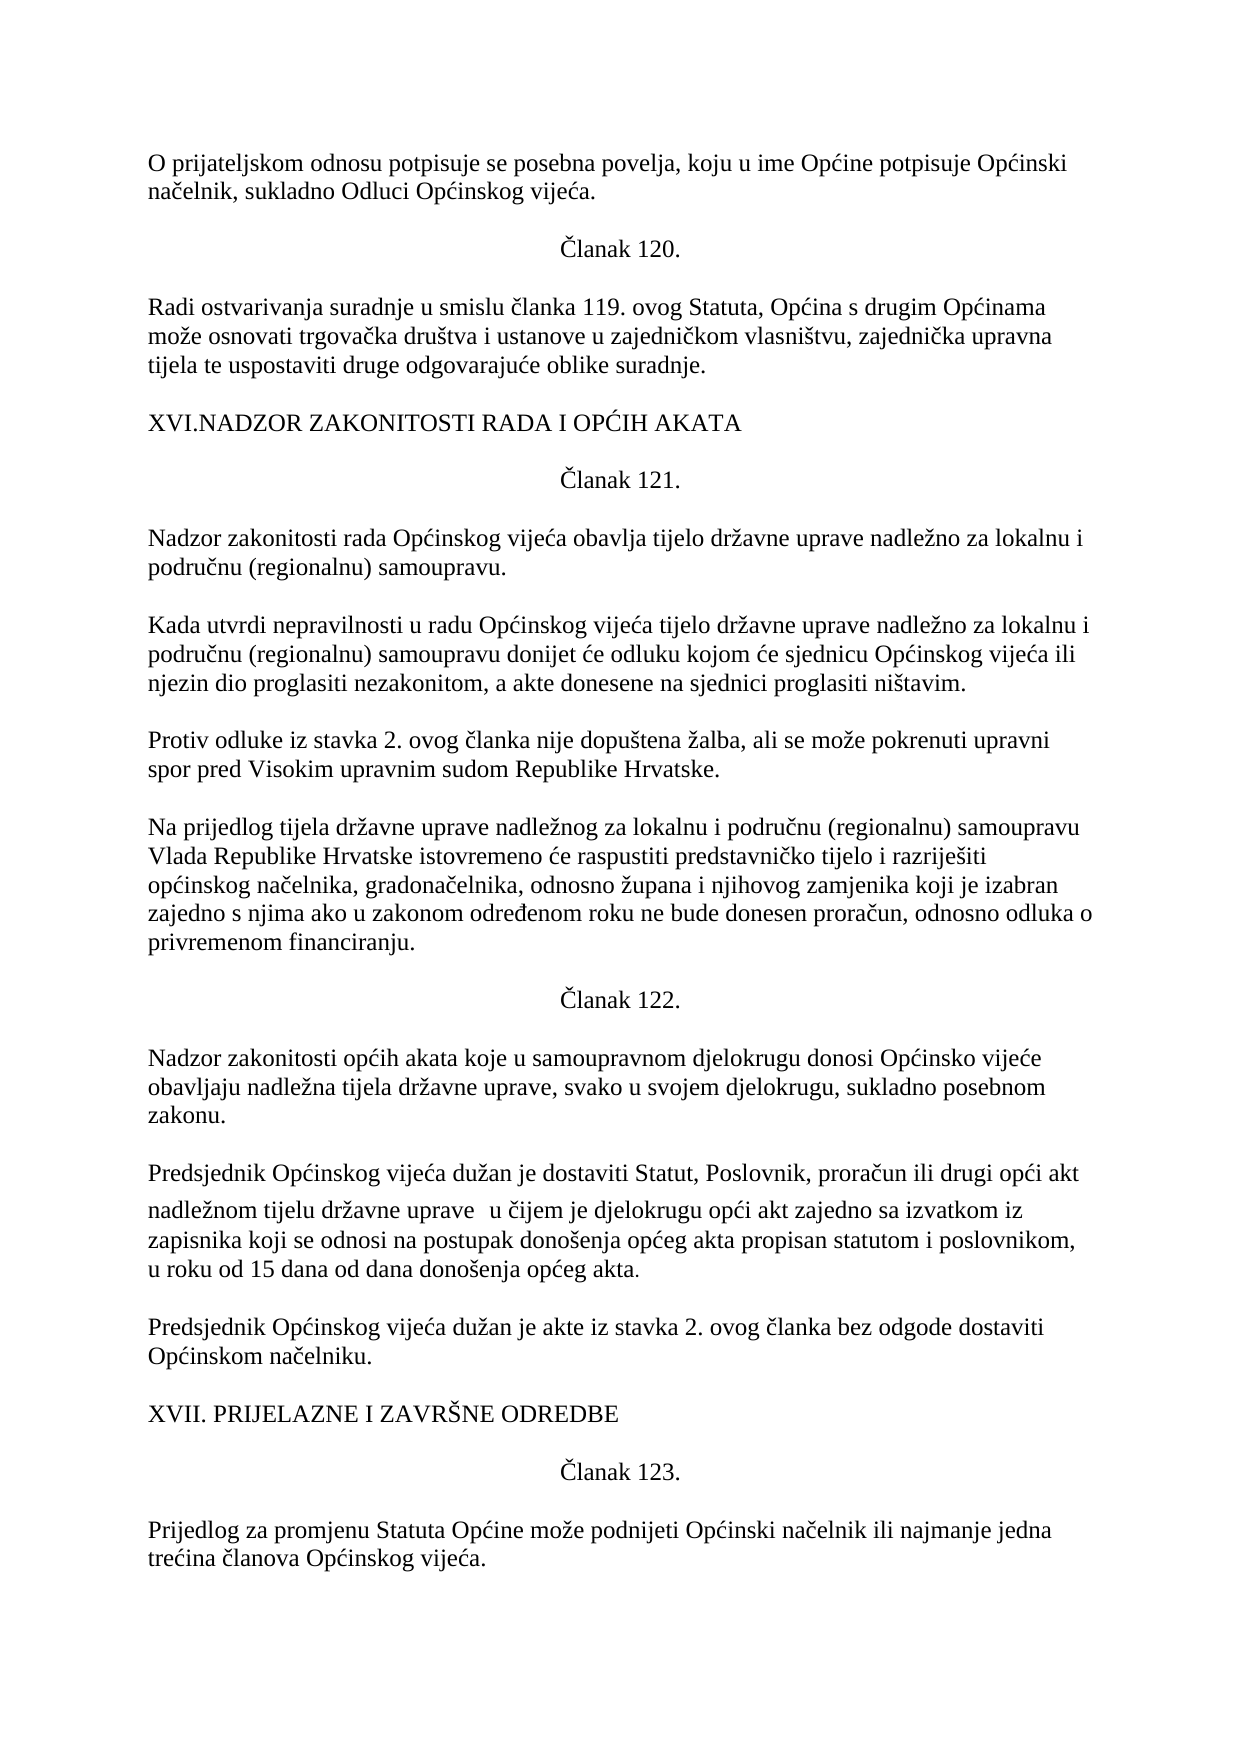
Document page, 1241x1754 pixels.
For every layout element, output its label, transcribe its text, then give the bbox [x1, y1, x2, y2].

text Kada utvrdi nepravilnosti u radu Općinskog vijeća tijelo državne uprave nadležno za lokalnu i područnu (regionalnu) samoupravu donijet će odluku kojom će sjednicu Općinskog vijeća ili njezin dio proglasiti nezakonitom, a akte donesene na sjednici proglasiti ništavim. [148, 610, 1093, 696]
text Radi ostvarivanja suradnje u smislu članka 119. ovog Statuta, Općina s drugim Općinama može osnovati trgovačka društva i ustanove u zajedničkom vlasništvu, zajednička upravna tijela te uspostaviti druge odgovarajuće oblike suradnje. [148, 292, 1093, 378]
text Prijedlog za promjenu Statuta Općine može podnijeti Općinski načelnik ili najmanje jedna trećina članova Općinskog vijeća. [148, 1515, 1093, 1572]
text Članak 121. [148, 466, 1093, 494]
text Predsjednik Općinskog vijeća dužan je dostaviti Statut, Poslovnik, proračun ili drugi opći akt nadležnom tijelu državne uprave u čijem je djelokrugu opći akt zajedno sa izvatkom iz zapisnika koji se odnosi na postupak donošenja općeg akta propisan statutom i poslovnikom, u roku od 15 dana od dana donošenja općeg akta. [148, 1158, 1093, 1283]
text Na prijedlog tijela državne uprave nadležnog za lokalnu i područnu (regionalnu) samoupravu Vlada Republike Hrvatske istovremeno će raspustiti predstavničko tijelo i razriješiti općinskog načelnika, gradonačelnika, odnosno župana i njihovog zamjenika koji je izabran zajedno s njima ako u zakonom određenom roku ne bude donesen proračun, odnosno odluka o privremenom financiranju. [148, 812, 1093, 956]
text Članak 120. [148, 234, 1093, 263]
text XVII. PRIJELAZNE I ZAVRŠNE ODREDBE [148, 1399, 1093, 1428]
text Nadzor zakonitosti općih akata koje u samoupravnom djelokrugu donosi Općinsko vijeće obavljaju nadležna tijela državne uprave, svako u svojem djelokrugu, sukladno posebnom zakonu. [148, 1043, 1093, 1129]
text Nadzor zakonitosti rada Općinskog vijeća obavlja tijelo državne uprave nadležno za lokalnu i područnu (regionalnu) samoupravu. [148, 523, 1093, 581]
text Članak 123. [148, 1457, 1093, 1486]
text Protiv odluke iz stavka 2. ovog članka nije dopuštena žalba, ali se može pokrenuti upravni spor pred Visokim upravnim sudom Republike Hrvatske. [148, 726, 1093, 783]
text Predsjednik Općinskog vijeća dužan je akte iz stavka 2. ovog članka bez odgode dostaviti Općinskom načelniku. [148, 1312, 1093, 1370]
text XVI.NADZOR ZAKONITOSTI RADA I OPĆIH AKATA [148, 408, 1093, 436]
text Članak 122. [148, 985, 1093, 1014]
text O prijateljskom odnosu potpisuje se posebna povelja, koju u ime Općine potpisuje Općinski načelnik, sukladno Odluci Općinskog vijeća. [148, 148, 1093, 205]
